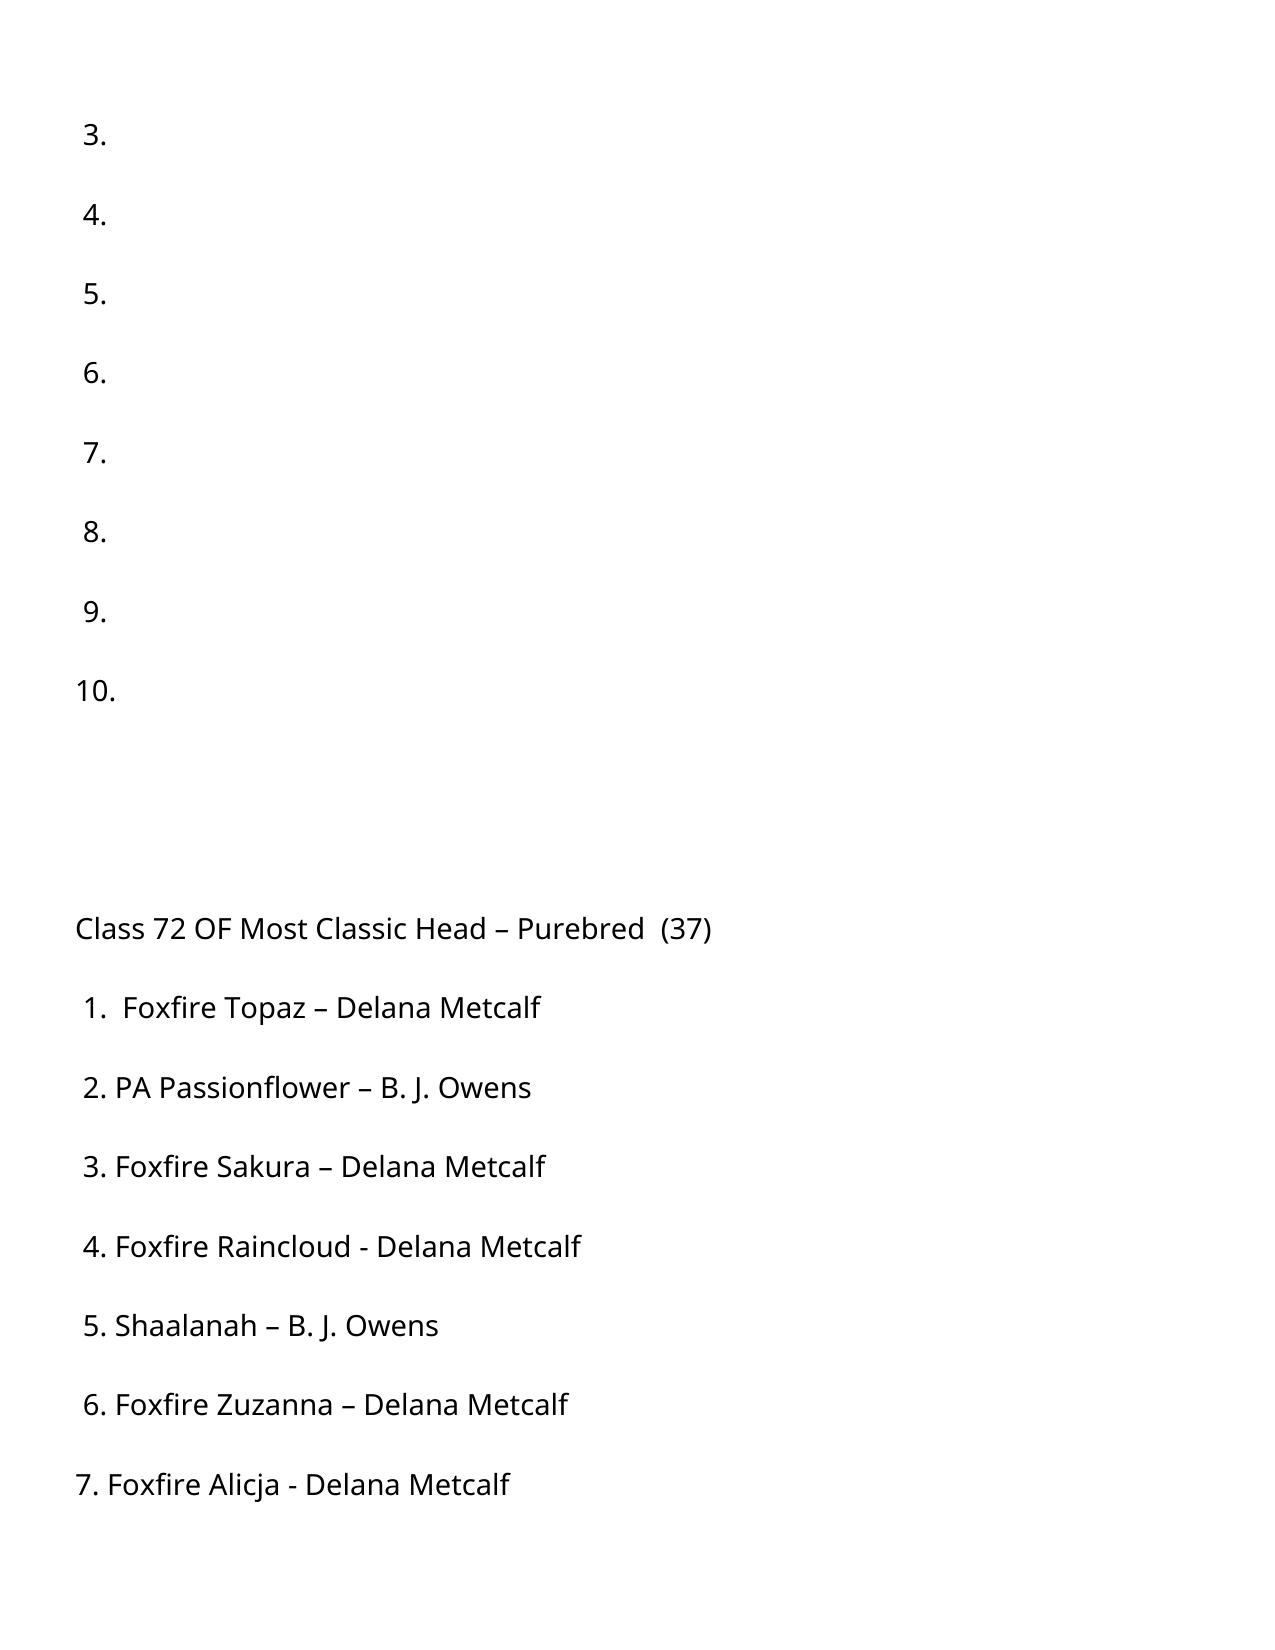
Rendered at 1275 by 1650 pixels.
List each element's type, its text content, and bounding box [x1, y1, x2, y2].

text 7. Foxfire Alicja - Delana Metcalf [75, 1464, 1200, 1504]
text 1. Foxfire Topaz – Delana Metcalf [75, 988, 1200, 1027]
text 8. [75, 512, 1200, 551]
text 9. [75, 591, 1200, 631]
text 5. Shaalanah – B. J. Owens [75, 1305, 1200, 1345]
text 3. Foxfire Sakura – Delana Metcalf [75, 1147, 1200, 1186]
text 7. [75, 432, 1200, 472]
text 6. Foxfire Zuzanna – Delana Metcalf [75, 1385, 1200, 1424]
text 4. Foxfire Raincloud - Delana Metcalf [75, 1226, 1200, 1266]
text 3. [75, 115, 1200, 154]
text 5. [75, 273, 1200, 313]
text 2. PA Passionflower – B. J. Owens [75, 1067, 1200, 1107]
text 10. [75, 670, 1200, 710]
text 4. [75, 194, 1200, 234]
text Class 72 OF Most Classic Head – Purebred (37) [75, 908, 1200, 948]
text 6. [75, 353, 1200, 392]
